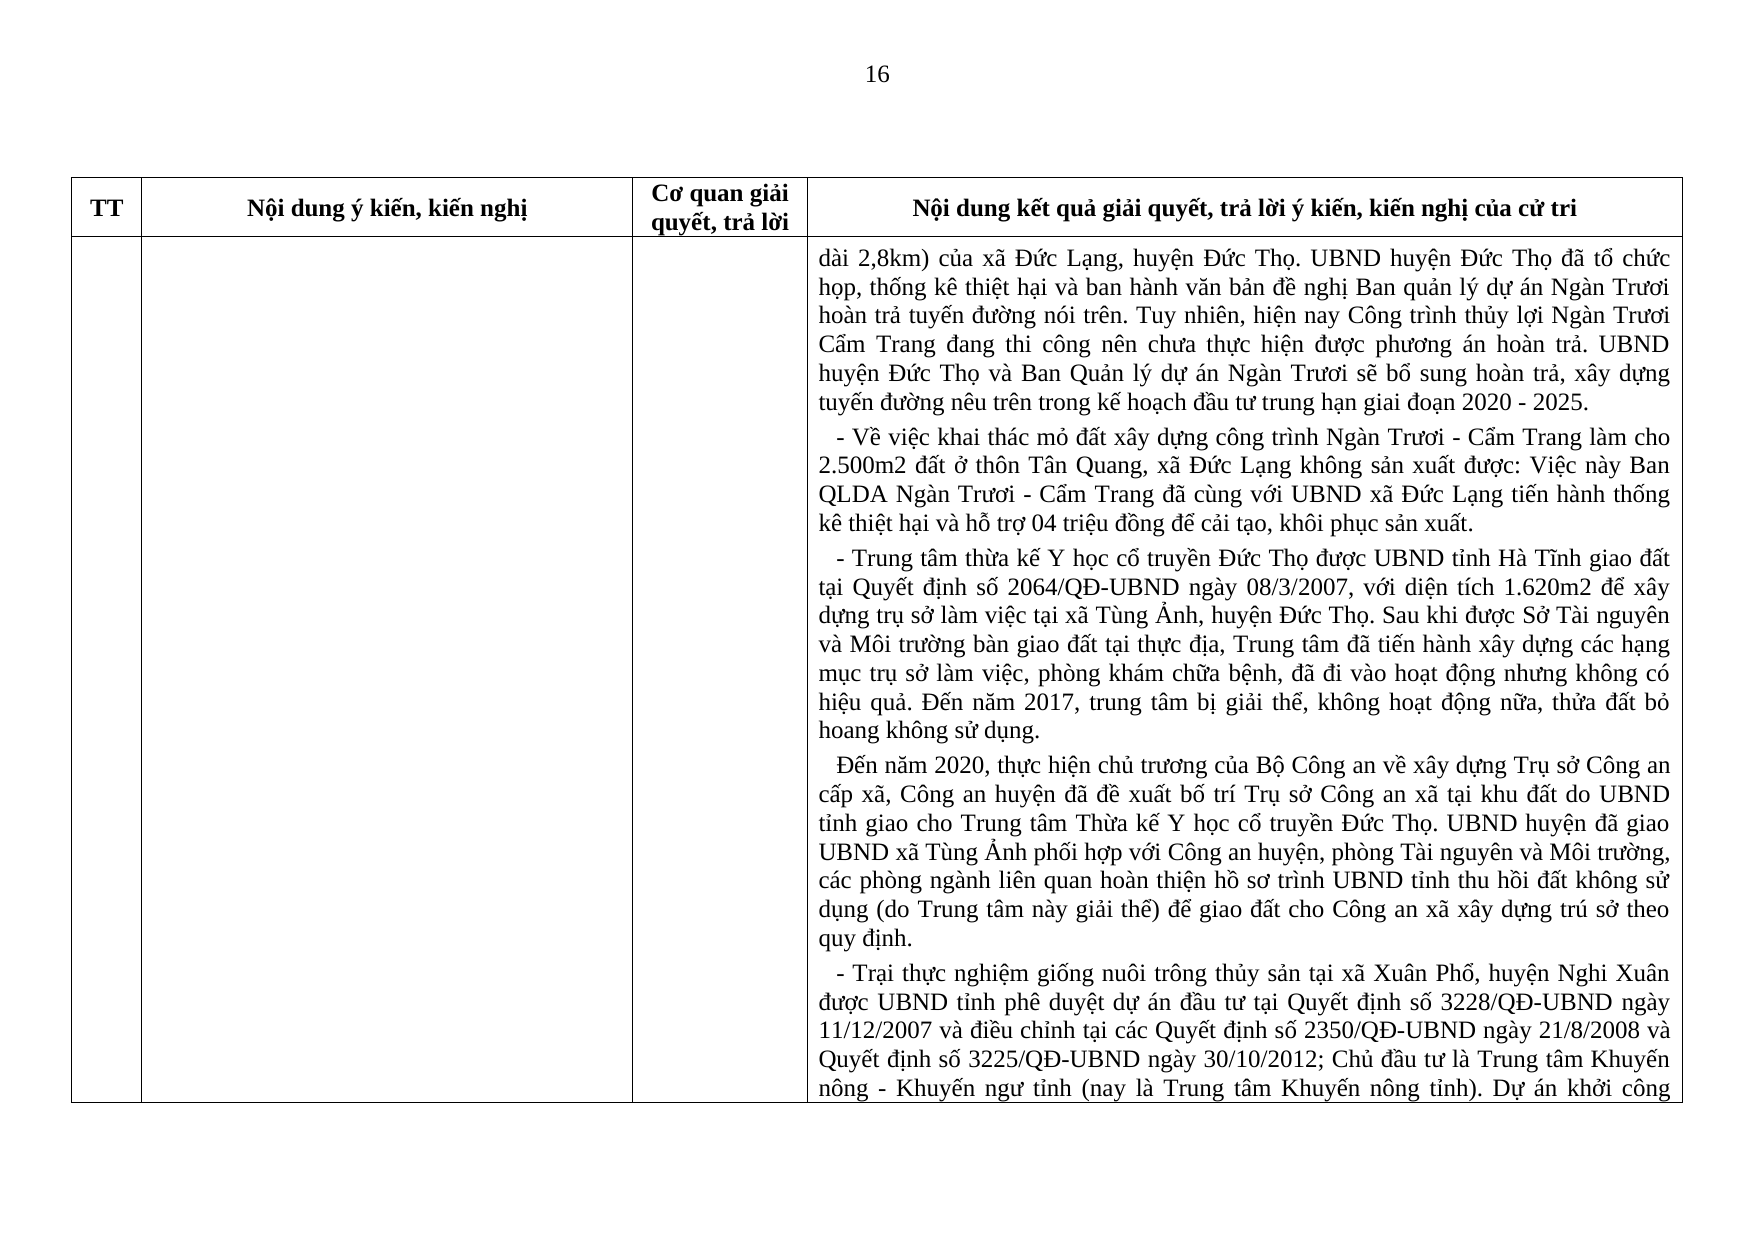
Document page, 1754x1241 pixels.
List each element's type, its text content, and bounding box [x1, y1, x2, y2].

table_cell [142, 237, 632, 1102]
table_header TT [72, 178, 141, 236]
table_header Nội dung ý kiến, kiến nghị [142, 178, 632, 236]
table_cell [72, 237, 141, 1102]
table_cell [633, 237, 807, 1102]
table_header Cơ quan giải quyết, trả lời [633, 178, 807, 236]
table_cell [808, 237, 1682, 1102]
table_header Nội dung kết quả giải quyết, trả lời ý kiến, kiến nghị của cử tri [808, 178, 1682, 236]
